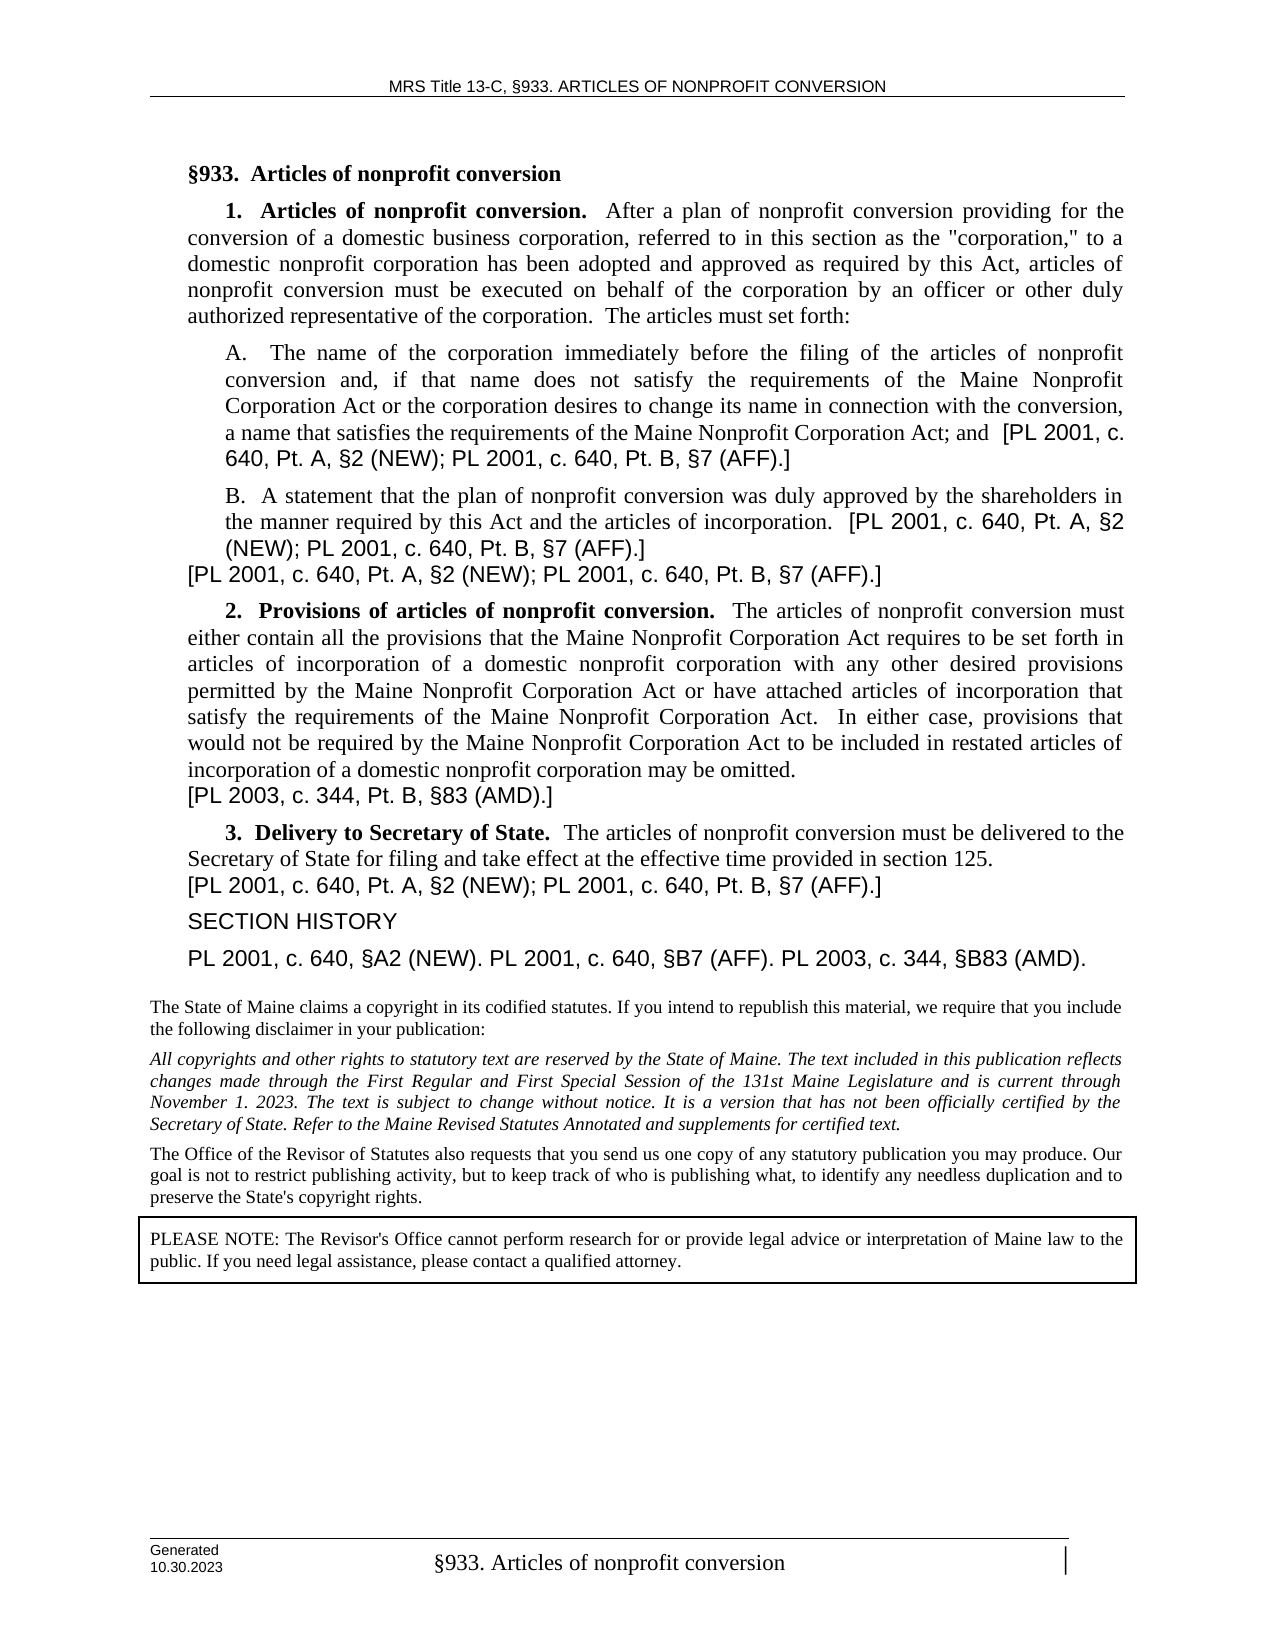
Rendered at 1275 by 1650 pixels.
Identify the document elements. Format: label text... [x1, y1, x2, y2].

text 3. Delivery to Secretary of State. The articles of nonprofit conversion must be delivered to the Secretary of State for filing and take effect at the effective time provided in section 125. [187, 819, 1125, 872]
text PL 2001, c. 640, §A2 (NEW). PL 2001, c. 640, §B7 (AFF). PL 2003, c. 344, §B83 (AMD). [187, 945, 1125, 971]
text [PL 2001, c. 640, Pt. A, §2 (NEW); PL 2001, c. 640, Pt. B, §7 (AFF).] [187, 561, 1125, 587]
text The State of Maine claims a copyright in its codified statutes. If you intend to republish this material, we require that you include the following disclaimer in your publication: [150, 996, 1125, 1039]
text The Office of the Revisor of Statutes also requests that you send us one copy of any statutory publication you may produce. Our goal is not to restrict publishing activity, but to keep track of who is publishing what, to identify any needless duplication and to preserve the State's copyright rights. [150, 1142, 1125, 1207]
text 1. Articles of nonprofit conversion. After a plan of nonprofit conversion providing for the conversion of a domestic business corporation, referred to in this section as the "corporation," to a domestic nonprofit corporation has been adopted and approved as required by this Act, articles of nonprofit conversion must be executed on behalf of the corporation by an officer or other duly authorized representative of the corporation. The articles must set forth: [187, 197, 1125, 329]
text All copyrights and other rights to statutory text are reserved by the State of Maine. The text included in this publication reflects changes made through the First Regular and First Special Session of the 131st Maine Legislature and is current through November 1. 2023 . The text is subject to change without notice. It is a version that has not been officially certified by the Secretary of State. Refer to the Maine Revised Statutes Annotated and supplements for certified text. [150, 1048, 1125, 1134]
text [PL 2003, c. 344, Pt. B, §83 (AMD).] [187, 782, 1125, 808]
text A. The name of the corporation immediately before the filing of the articles of nonprofit conversion and, if that name does not satisfy the requirements of the Maine Nonprofit Corporation Act or the corporation desires to change its name in connection with the conversion, a name that satisfies the requirements of the Maine Nonprofit Corporation Act; and [PL 2001, c. 640, Pt. A, §2 (NEW); PL 2001, c. 640, Pt. B, §7 (AFF).] [225, 339, 1125, 471]
text SECTION HISTORY [187, 908, 1125, 935]
text [PL 2001, c. 640, Pt. A, §2 (NEW); PL 2001, c. 640, Pt. B, §7 (AFF).] [187, 872, 1125, 898]
text §933. Articles of nonprofit conversion [187, 160, 1125, 187]
text 2. Provisions of articles of nonprofit conversion. The articles of nonprofit conversion must either contain all the provisions that the Maine Nonprofit Corporation Act requires to be set forth in articles of incorporation of a domestic nonprofit corporation with any other desired provisions permitted by the Maine Nonprofit Corporation Act or have attached articles of incorporation that satisfy the requirements of the Maine Nonprofit Corporation Act. In either case, provisions that would not be required by the Maine Nonprofit Corporation Act to be included in restated articles of incorporation of a domestic nonprofit corporation may be omitted. [187, 598, 1125, 782]
text PLEASE NOTE: The Revisor's Office cannot perform research for or provide legal advice or interpretation of Maine law to the public. If you need legal assistance, please contact a qualified attorney. [140, 1218, 1135, 1282]
text B. A statement that the plan of nonprofit conversion was duly approved by the shareholders in the manner required by this Act and the articles of incorporation. [PL 2001, c. 640, Pt. A, §2 (NEW); PL 2001, c. 640, Pt. B, §7 (AFF).] [225, 482, 1125, 561]
